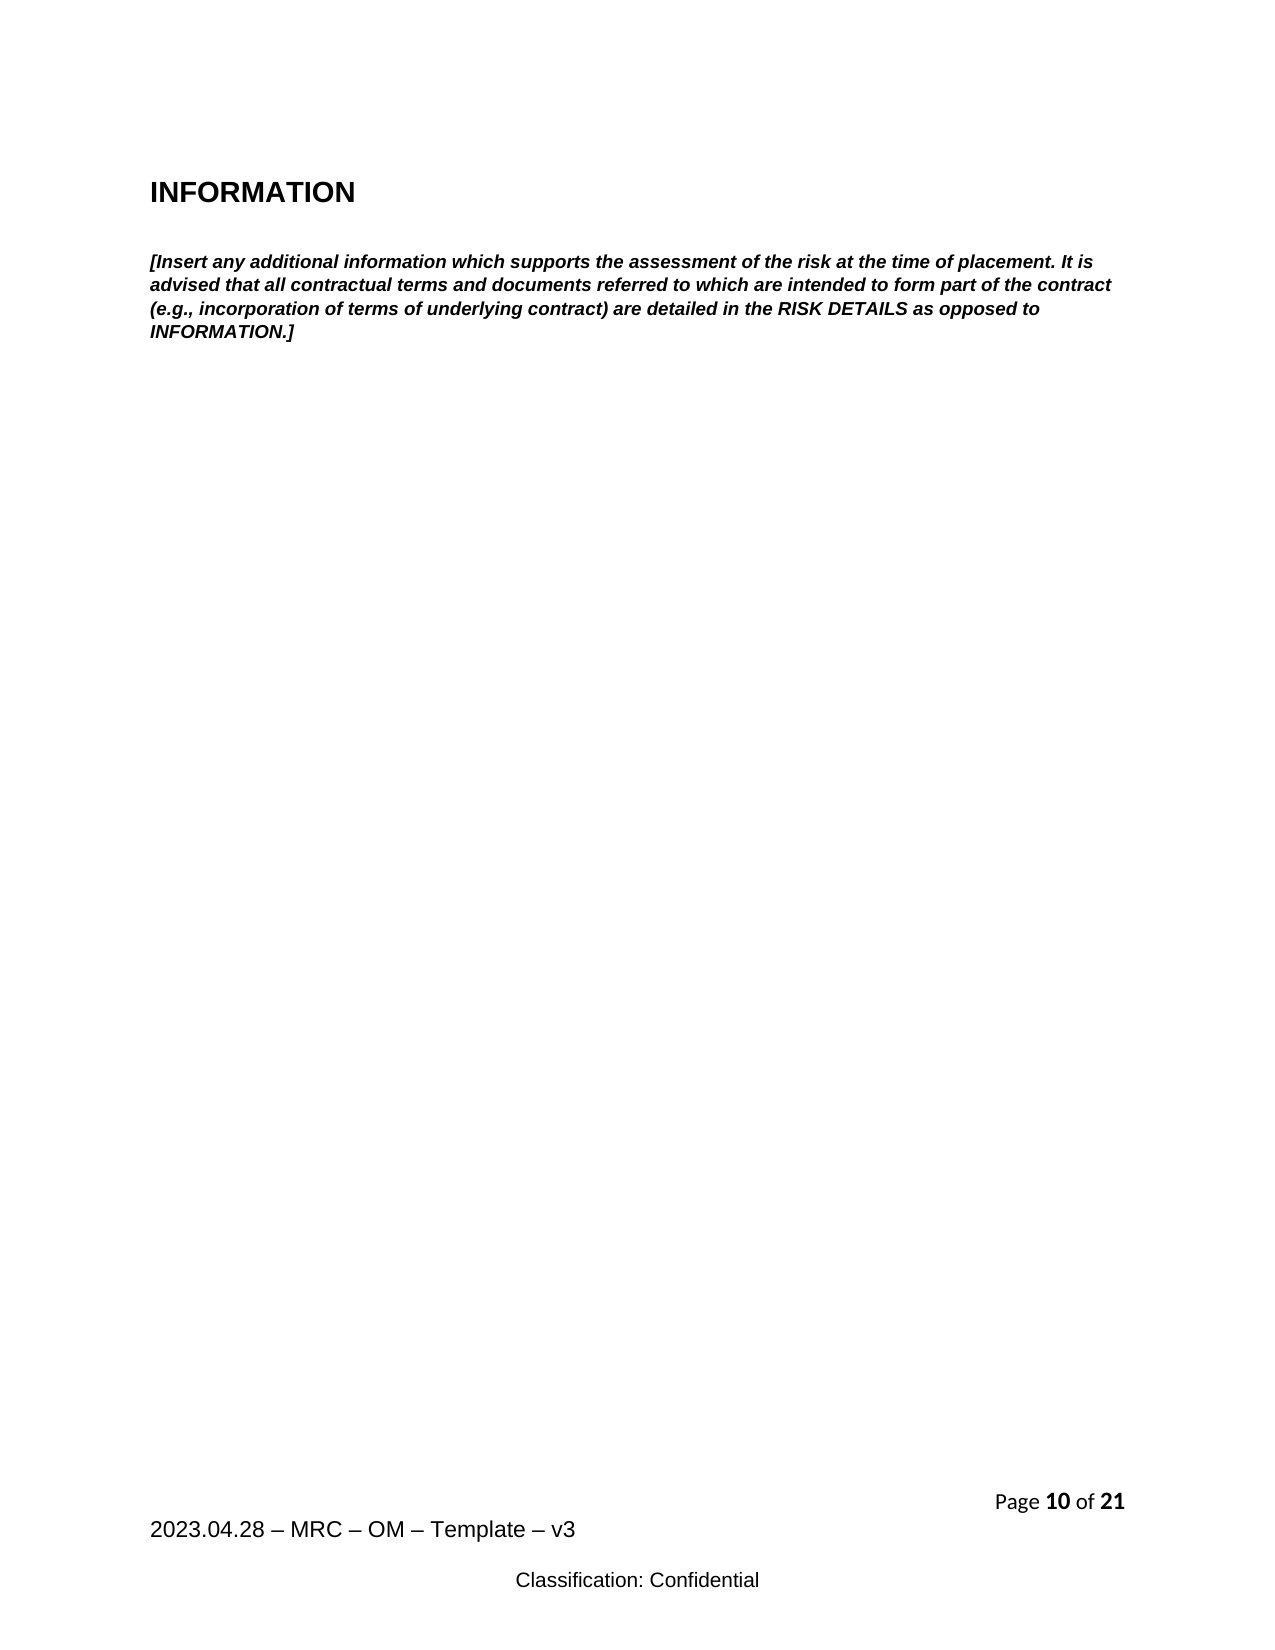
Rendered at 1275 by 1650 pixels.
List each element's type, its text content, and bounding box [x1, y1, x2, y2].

text [Insert any additional information which supports the assessment of the risk at the time of placement. It is advised that all contractual terms and documents referred to which are intended to form part of the contract (e.g., incorporation of terms of underlying contract) are detailed in the RISK DETAILS as opposed to INFORMATION.] [150, 251, 1125, 342]
subtitle INFORMATION [150, 175, 1125, 208]
